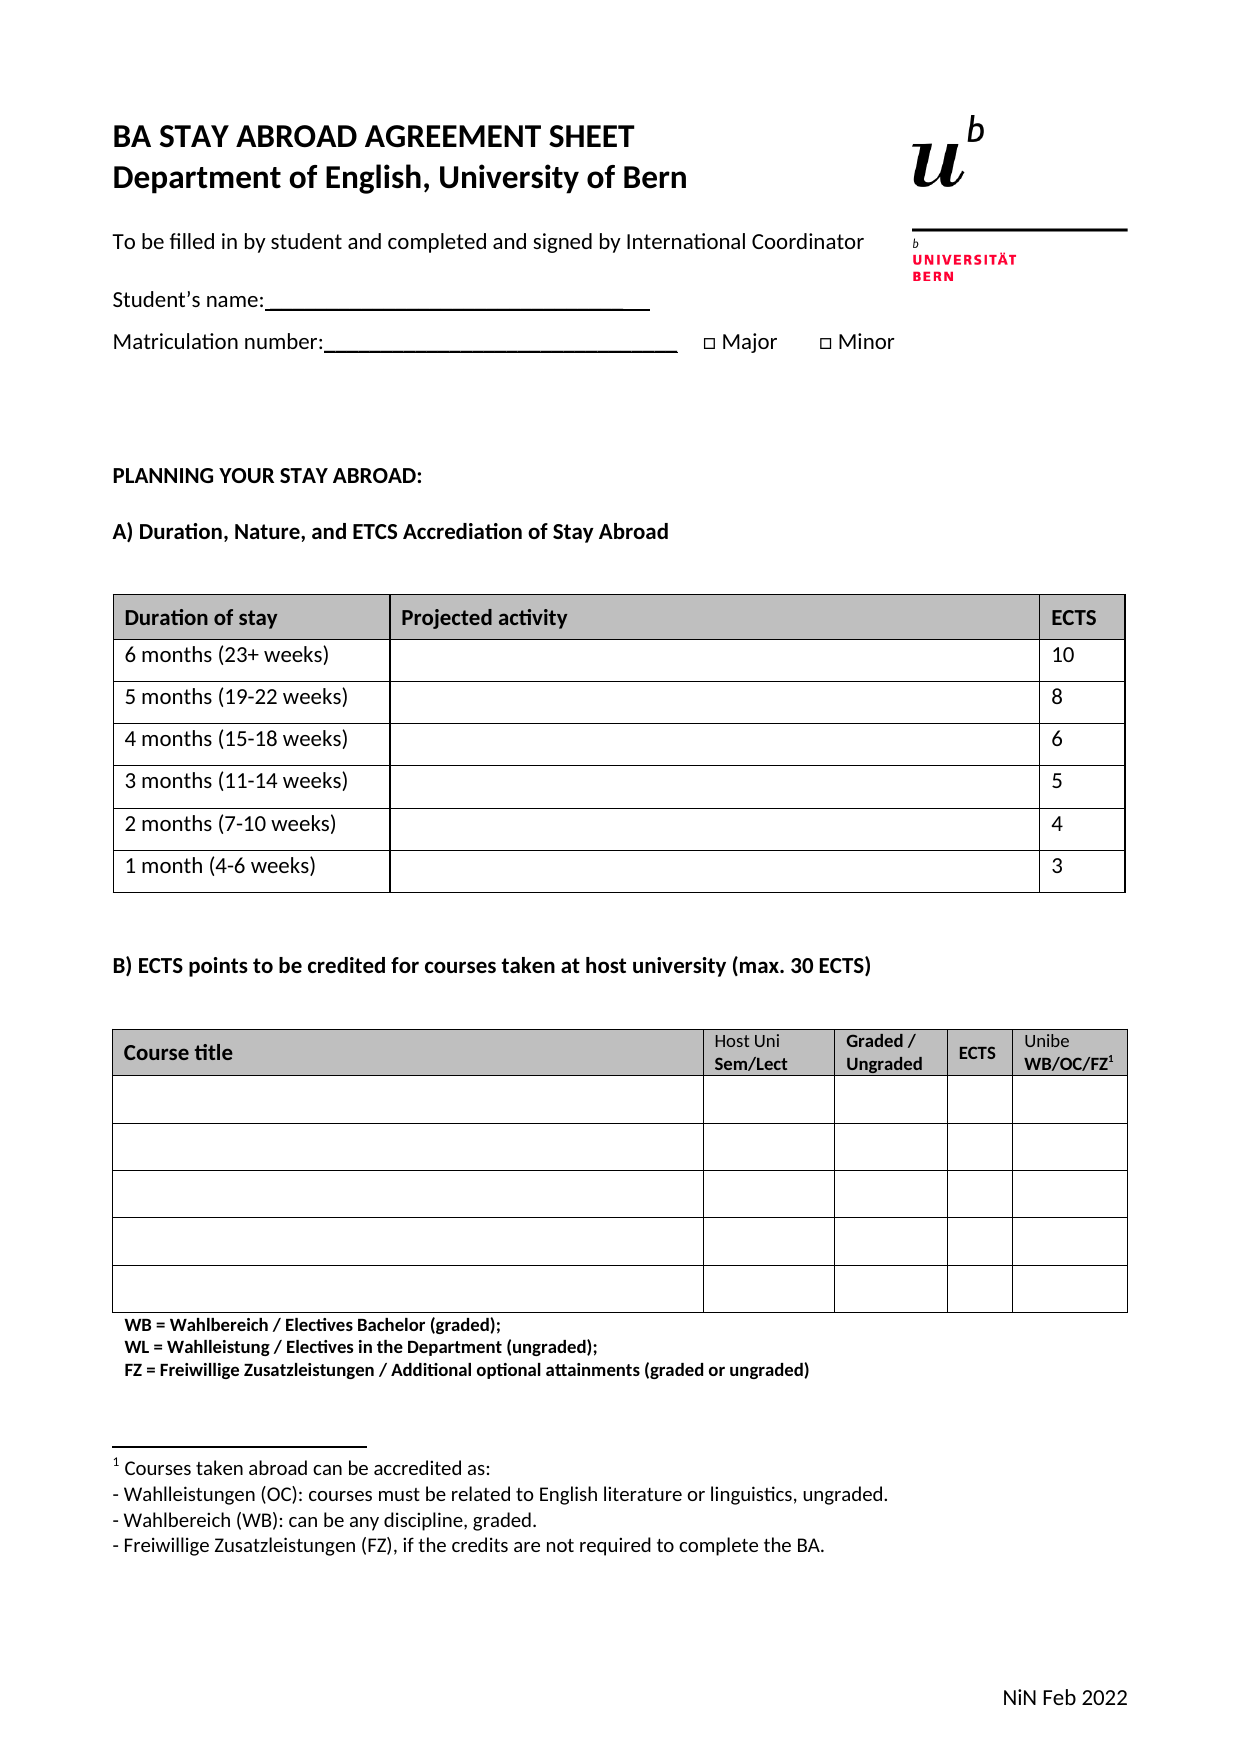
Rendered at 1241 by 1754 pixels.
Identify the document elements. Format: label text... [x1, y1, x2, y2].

table_header Host Uni Sem/Lect [704, 1030, 834, 1075]
table_cell 10 [1040, 640, 1124, 681]
table_cell 8 [1040, 682, 1124, 723]
table_cell [704, 1266, 834, 1312]
text WL = Wahlleistung / Electives in the Department (ungraded); [124, 1336, 1128, 1359]
table_cell 5 months (19-22 weeks) [114, 682, 389, 723]
table_cell [113, 1171, 703, 1217]
table_cell [835, 1076, 947, 1123]
table_header Duration of stay [114, 595, 389, 639]
table_cell 3 months (11-14 weeks) [114, 766, 389, 808]
table_header Unibe WB/OC/FZ [1013, 1030, 1127, 1075]
table_cell [113, 1124, 703, 1170]
table_cell 3 [1040, 851, 1124, 892]
table_cell [113, 1076, 703, 1123]
table_cell [113, 1266, 703, 1312]
table_cell [704, 1124, 834, 1170]
table_cell [835, 1124, 947, 1170]
table_cell [1013, 1124, 1127, 1170]
table_cell 5 [1040, 766, 1124, 808]
table_cell 2 months (7-10 weeks) [114, 809, 389, 850]
table_cell [1013, 1266, 1127, 1312]
table_header Graded / Ungraded [835, 1030, 947, 1075]
text B) ECTS points to be credited for courses taken at host university (max. 30 ECTS) [112, 952, 1128, 979]
table_cell 4 months (15-18 weeks) [114, 724, 389, 765]
table_cell [391, 766, 1039, 808]
text PLANNING YOUR STAY ABROAD: [112, 461, 1128, 489]
table_cell [391, 851, 1039, 892]
table_cell [113, 1218, 703, 1264]
table_cell [948, 1076, 1012, 1123]
table_header Projected activity [391, 595, 1039, 639]
text WB = Wahlbereich / Electives Bachelor (graded); [124, 1313, 1128, 1336]
table_header Course title [113, 1030, 703, 1075]
table_cell 4 [1040, 809, 1124, 850]
table_cell [391, 809, 1039, 850]
text A) Duration, Nature, and ETCS Accrediation of Stay Abroad [112, 489, 1128, 545]
table_cell [391, 724, 1039, 765]
table_cell [1013, 1218, 1127, 1264]
table_cell [835, 1171, 947, 1217]
table_cell [948, 1266, 1012, 1312]
table_cell [948, 1171, 1012, 1217]
table_cell [835, 1266, 947, 1312]
table_cell [391, 640, 1039, 681]
table_cell [704, 1218, 834, 1264]
table_cell [948, 1124, 1012, 1170]
text FZ = Freiwillige Zusatzleistungen / Additional optional attainments (graded or ungraded) [124, 1359, 1128, 1382]
text Department of English, University of Bern [112, 156, 912, 196]
text To be filled in by student and completed and signed by International Coordinator [112, 227, 912, 255]
text Matriculation number:_______________________________ □ Major □ Minor [112, 327, 1128, 355]
table_cell [391, 682, 1039, 723]
table_cell [1013, 1076, 1127, 1123]
picture [912, 115, 1128, 281]
table_header ECTS [948, 1030, 1012, 1075]
table_cell 6 [1040, 724, 1124, 765]
table_cell [704, 1076, 834, 1123]
table_header ECTS [1040, 595, 1124, 639]
table_cell [835, 1218, 947, 1264]
table_cell 1 month (4-6 weeks) [114, 851, 389, 892]
text BA STAY ABROAD AGREEMENT SHEET [112, 115, 912, 156]
table_cell [948, 1218, 1012, 1264]
table_cell 6 months (23+ weeks) [114, 640, 389, 681]
table_cell [1013, 1171, 1127, 1217]
table_cell [704, 1171, 834, 1217]
text Student’s name: _______________________________ [112, 285, 1128, 313]
